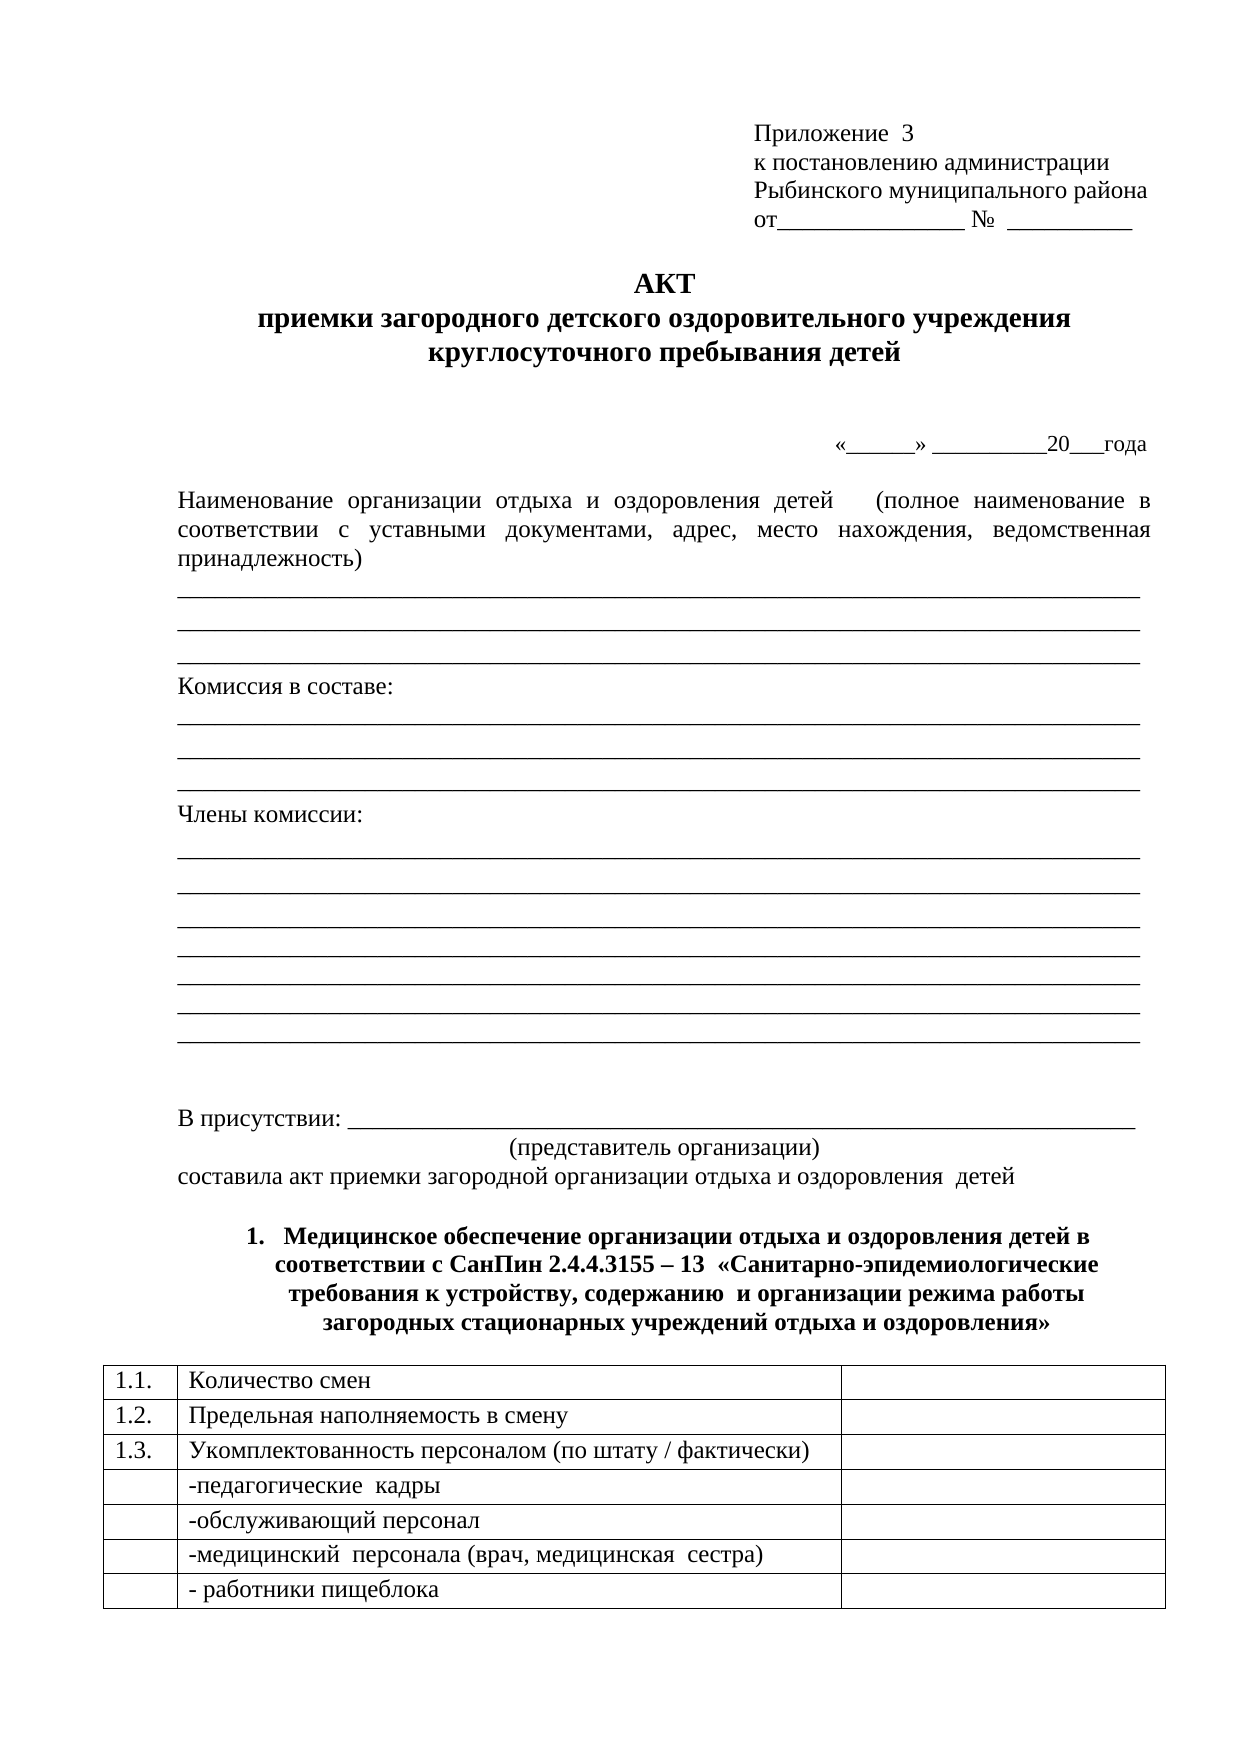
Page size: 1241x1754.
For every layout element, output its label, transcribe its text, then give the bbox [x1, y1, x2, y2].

table_cell [842, 1505, 1165, 1538]
table_cell -педагогические кадры [178, 1470, 841, 1504]
table_cell [842, 1574, 1165, 1608]
text Комиссия в составе: [177, 671, 1152, 699]
text Наименование организации отдыха и оздоровления детей (полное наименование в соответствии с уставными документами, адрес, место нахождения, ведомственная принадлежность) [177, 486, 1152, 572]
table_cell 1.3. [104, 1435, 177, 1469]
text Члены комиссии: [177, 799, 1152, 827]
text приемки загородного детского оздоровительного учреждения круглосуточного пребывания детей [177, 300, 1152, 367]
text АКТ [177, 267, 1152, 300]
table_cell [842, 1540, 1165, 1573]
text В присутствии: _______________________________________________________________ [177, 1103, 1152, 1132]
text __________________________________________________________________________________________________________________________________________________________ [177, 833, 1152, 896]
table_header 1.1. [104, 1366, 177, 1399]
table_cell [104, 1505, 177, 1538]
text _____________________________________________________________________________ [177, 638, 1152, 667]
text составила акт приемки загородной организации отдыха и оздоровления детей [177, 1161, 1152, 1189]
table_cell Укомплектованность персоналом (по штату / фактически) [178, 1435, 841, 1469]
text _____________________________________________________________________________ [177, 699, 1152, 728]
text _____________________________________________________________________________ [177, 733, 1152, 761]
table_cell Предельная наполняемость в смену [178, 1400, 841, 1434]
table_cell [842, 1400, 1165, 1434]
text _____________________________________________________________________________ [177, 605, 1152, 633]
text Рыбинского муниципального района [753, 176, 1152, 204]
text «______» __________20___года [177, 430, 1152, 456]
text Приложение 3 [753, 118, 1152, 147]
text (представитель организации) [177, 1132, 1152, 1161]
text к постановлению администрации [753, 147, 1152, 176]
text _____________________________________________________________________________ [177, 766, 1152, 794]
text _________________________________________________________________________________________________________________________________________________________________________________________________________________________________________________________________________________________________________________________________________________________________________________________________ [177, 902, 1152, 1046]
table_cell [842, 1470, 1165, 1504]
table_cell [842, 1435, 1165, 1469]
list Медицинское обеспечение организации отдыха и оздоровления детей в соответствии с СанПин 2.4.4.3155 – 13 «Санитарно-эпидемиологические требования к устройству, содержанию и организации режима работы загородных стационарных учреждений отдыха и оздоровления» [184, 1221, 1152, 1336]
text _____________________________________________________________________________ [177, 572, 1152, 601]
table_cell [104, 1574, 177, 1608]
table_cell -обслуживающий персонал [178, 1505, 841, 1538]
table_header [842, 1366, 1165, 1399]
table_cell 1.2. [104, 1400, 177, 1434]
table_cell -медицинский персонала (врач, медицинская сестра) [178, 1540, 841, 1573]
text от_______________ № __________ [753, 204, 1152, 233]
table_header Количество смен [178, 1366, 841, 1399]
table_cell [104, 1540, 177, 1573]
table_cell [104, 1470, 177, 1504]
table_cell - работники пищеблока [178, 1574, 841, 1608]
